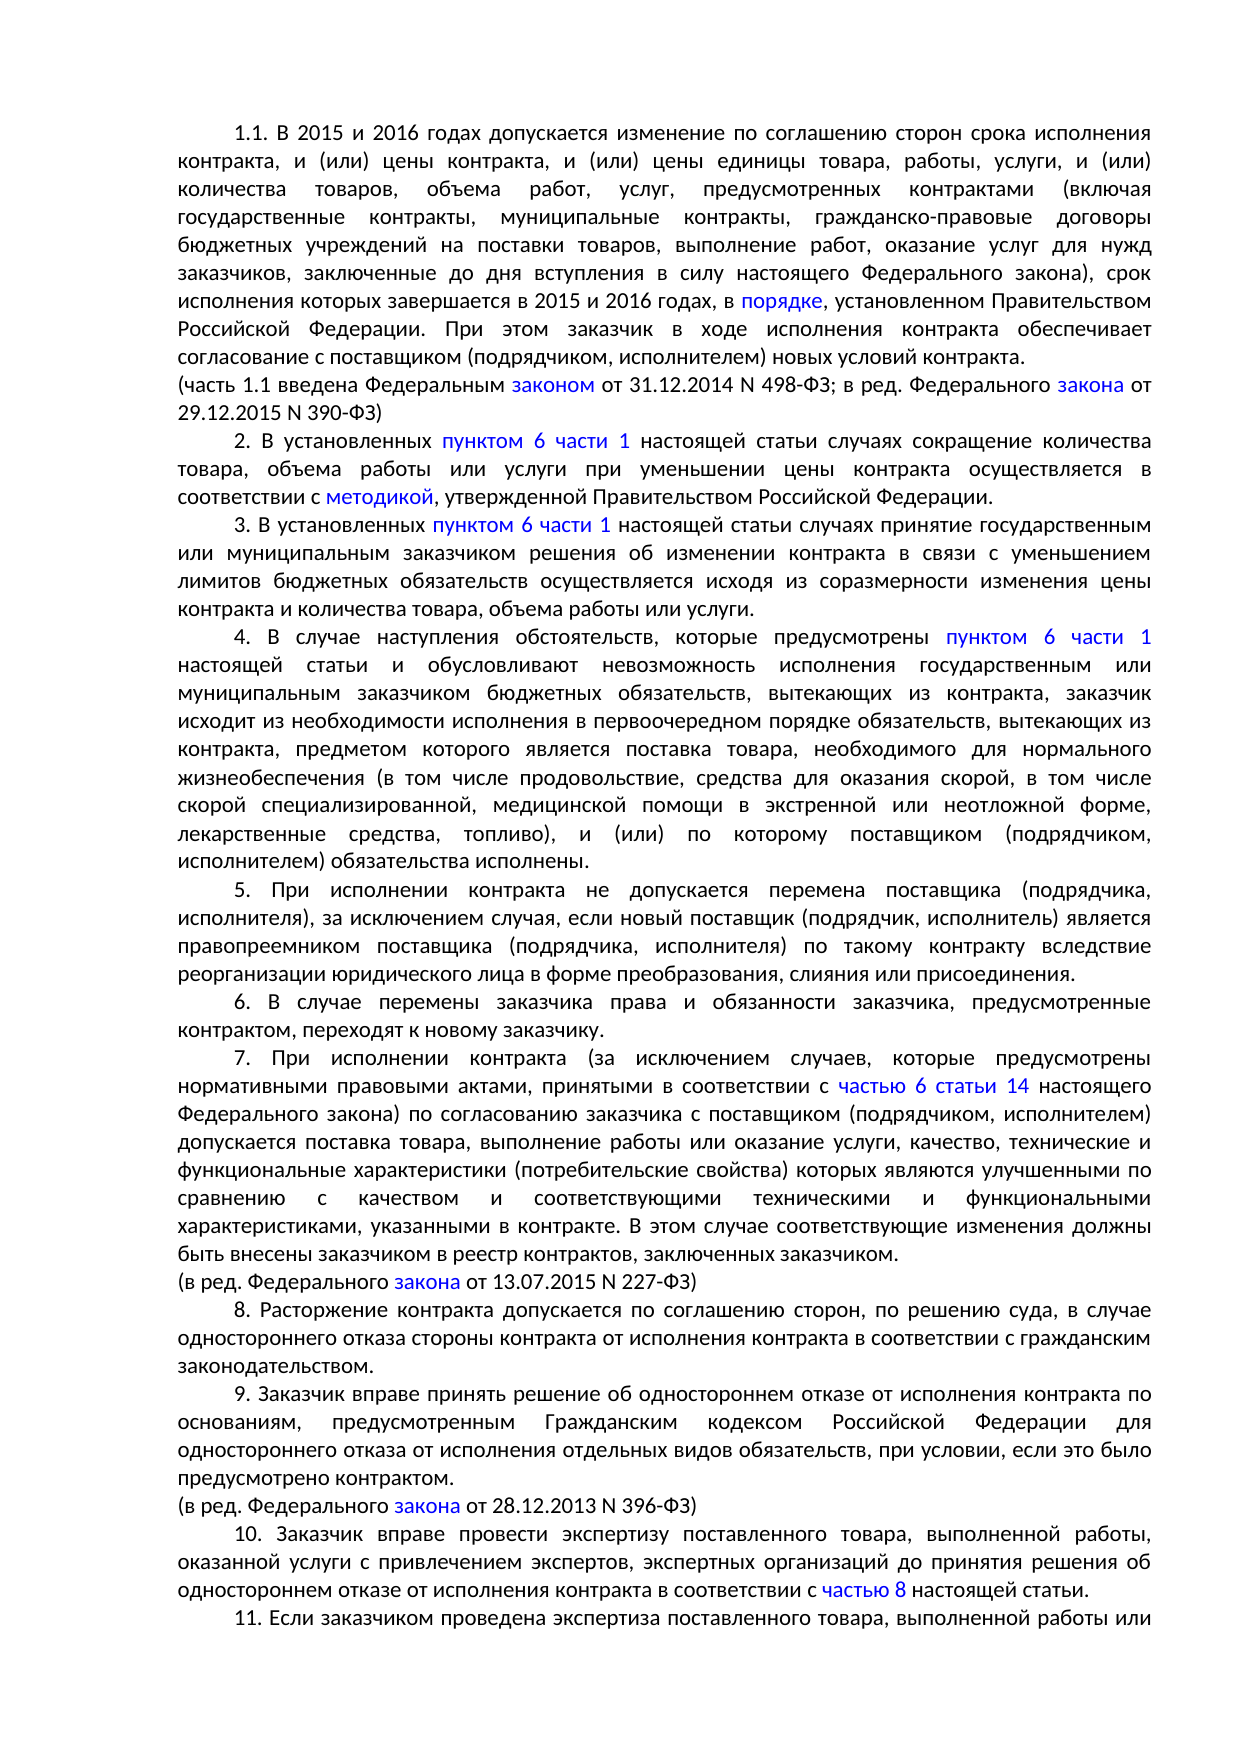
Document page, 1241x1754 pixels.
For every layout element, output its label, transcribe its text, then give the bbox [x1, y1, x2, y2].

text 8. Расторжение контракта допускается по соглашению сторон, по решению суда, в случае одностороннего отказа стороны контракта от исполнения контракта в соответствии с гражданским законодательством. [177, 1295, 1152, 1379]
text 5. При исполнении контракта не допускается перемена поставщика (подрядчика, исполнителя), за исключением случая, если новый поставщик (подрядчик, исполнитель) является правопреемником поставщика (подрядчика, исполнителя) по такому контракту вследствие реорганизации юридического лица в форме преобразования, слияния или присоединения. [177, 875, 1152, 987]
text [177, 1603, 1152, 1631]
text 9. Заказчик вправе принять решение об одностороннем отказе от исполнения контракта по основаниям, предусмотренным Гражданским кодексом Российской Федерации для одностороннего отказа от исполнения отдельных видов обязательств, при условии, если это было предусмотрено контрактом. [177, 1379, 1152, 1491]
text 1.1. В 2015 и 2016 годах допускается изменение по соглашению сторон срока исполнения контракта, и (или) цены контракта, и (или) цены единицы товара, работы, услуги, и (или) количества товаров, объема работ, услуг, предусмотренных контрактами (включая государственные контракты, муниципальные контракты, гражданско-правовые договоры бюджетных учреждений на поставки товаров, выполнение работ, оказание услуг для нужд заказчиков, заключенные до дня вступления в силу настоящего Федерального закона), срок исполнения которых завершается в 2015 и 2016 годах, в порядке, установленном Правительством Российской Федерации. При этом заказчик в ходе исполнения контракта обеспечивает согласование с поставщиком (подрядчиком, исполнителем) новых условий контракта. [177, 118, 1152, 370]
text (часть 1.1 введена Федеральным законом от 31.12.2014 N 498-ФЗ; в ред. Федерального закона от 29.12.2015 N 390-ФЗ) [177, 370, 1152, 426]
text 6. В случае перемены заказчика права и обязанности заказчика, предусмотренные контрактом, переходят к новому заказчику. [177, 987, 1152, 1043]
text 2. В установленных пунктом 6 части 1 настоящей статьи случаях сокращение количества товара, объема работы или услуги при уменьшении цены контракта осуществляется в соответствии с методикой, утвержденной Правительством Российской Федерации. [177, 426, 1152, 510]
text (в ред. Федерального закона от 28.12.2013 N 396-ФЗ) [177, 1491, 1152, 1519]
text (в ред. Федерального закона от 13.07.2015 N 227-ФЗ) [177, 1267, 1152, 1295]
text 7. При исполнении контракта (за исключением случаев, которые предусмотрены нормативными правовыми актами, принятыми в соответствии с частью 6 статьи 14 настоящего Федерального закона) по согласованию заказчика с поставщиком (подрядчиком, исполнителем) допускается поставка товара, выполнение работы или оказание услуги, качество, технические и функциональные характеристики (потребительские свойства) которых являются улучшенными по сравнению с качеством и соответствующими техническими и функциональными характеристиками, указанными в контракте. В этом случае соответствующие изменения должны быть внесены заказчиком в реестр контрактов, заключенных заказчиком. [177, 1043, 1152, 1267]
text 3. В установленных пунктом 6 части 1 настоящей статьи случаях принятие государственным или муниципальным заказчиком решения об изменении контракта в связи с уменьшением лимитов бюджетных обязательств осуществляется исходя из соразмерности изменения цены контракта и количества товара, объема работы или услуги. [177, 510, 1152, 622]
text 10. Заказчик вправе провести экспертизу поставленного товара, выполненной работы, оказанной услуги с привлечением экспертов, экспертных организаций до принятия решения об одностороннем отказе от исполнения контракта в соответствии с частью 8 настоящей статьи. [177, 1519, 1152, 1603]
text 4. В случае наступления обстоятельств, которые предусмотрены пунктом 6 части 1 настоящей статьи и обусловливают невозможность исполнения государственным или муниципальным заказчиком бюджетных обязательств, вытекающих из контракта, заказчик исходит из необходимости исполнения в первоочередном порядке обязательств, вытекающих из контракта, предметом которого является поставка товара, необходимого для нормального жизнеобеспечения (в том числе продовольствие, средства для оказания скорой, в том числе скорой специализированной, медицинской помощи в экстренной или неотложной форме, лекарственные средства, топливо), и (или) по которому поставщиком (подрядчиком, исполнителем) обязательства исполнены. [177, 622, 1152, 875]
